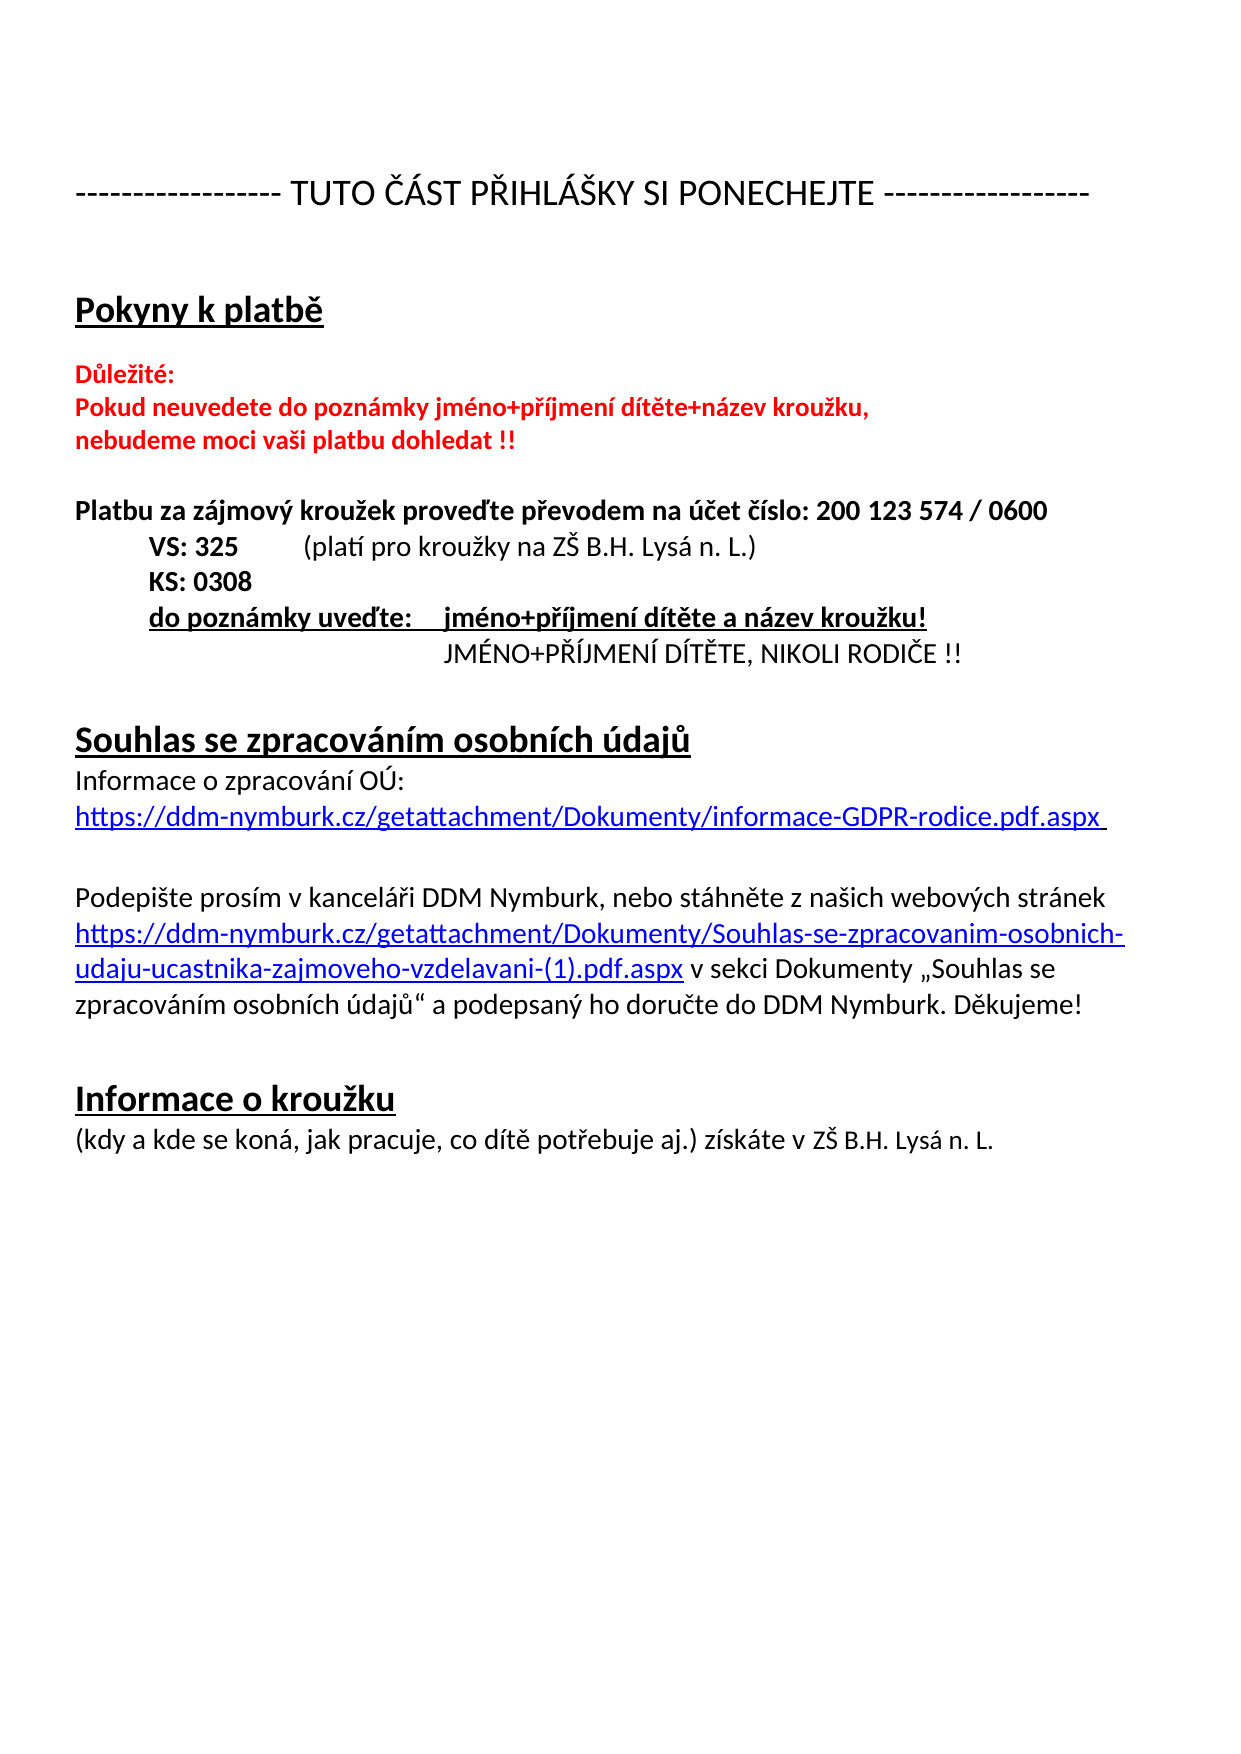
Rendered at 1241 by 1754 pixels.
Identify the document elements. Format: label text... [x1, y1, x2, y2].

text Pokud neuvedete do poznámky jméno+příjmení dítěte+název kroužku, [75, 391, 1196, 423]
text do poznámky uveďte: jméno+příjmení dítěte a název kroužku! [75, 599, 1196, 635]
text https://ddm-nymburk.cz/getattachment/Dokumenty/informace-GDPR-rodice.pdf.aspx [75, 798, 1196, 833]
text Důležité: [75, 357, 1196, 391]
text Informace o zpracování OÚ: [75, 762, 1196, 798]
text Podepište prosím v kanceláři DDM Nymburk, nebo stáhněte z našich webových stránek https://ddm-nymburk.cz/getattachment/Dokumenty/Souhlas-se-zpracovanim-osobnich-udaju-ucastnika-zajmoveho-vzdelavani-(1).pdf.aspx v sekci Dokumenty „Souhlas se zpracováním osobních údajů“ a podepsaný ho doručte do DDM Nymburk. Děkujeme! [75, 879, 1196, 1022]
text ------------------ TUTO ČÁST PŘIHLÁŠKY SI PONECHEJTE ------------------ [75, 169, 1196, 215]
text nebudeme moci vaši platbu dohledat !! [75, 423, 1196, 457]
text (kdy a kde se koná, jak pracuje, co dítě potřebuje aj.) získáte v ZŠ B.H. Lysá n. L. [75, 1121, 1196, 1156]
text KS: 0308 [75, 563, 1196, 599]
text Pokyny k platbě [75, 286, 1196, 332]
text JMÉNO+PŘÍJMENÍ DÍTĚTE, NIKOLI RODIČE !! [429, 635, 1196, 670]
text VS: 325 (platí pro kroužky na ZŠ B.H. Lysá n. L.) [75, 528, 1196, 563]
text Souhlas se zpracováním osobních údajů [75, 716, 1196, 762]
text Informace o kroužku [75, 1075, 1196, 1121]
text Platbu za zájmový kroužek proveďte převodem na účet číslo: 200 123 574 / 0600 [75, 492, 1196, 528]
